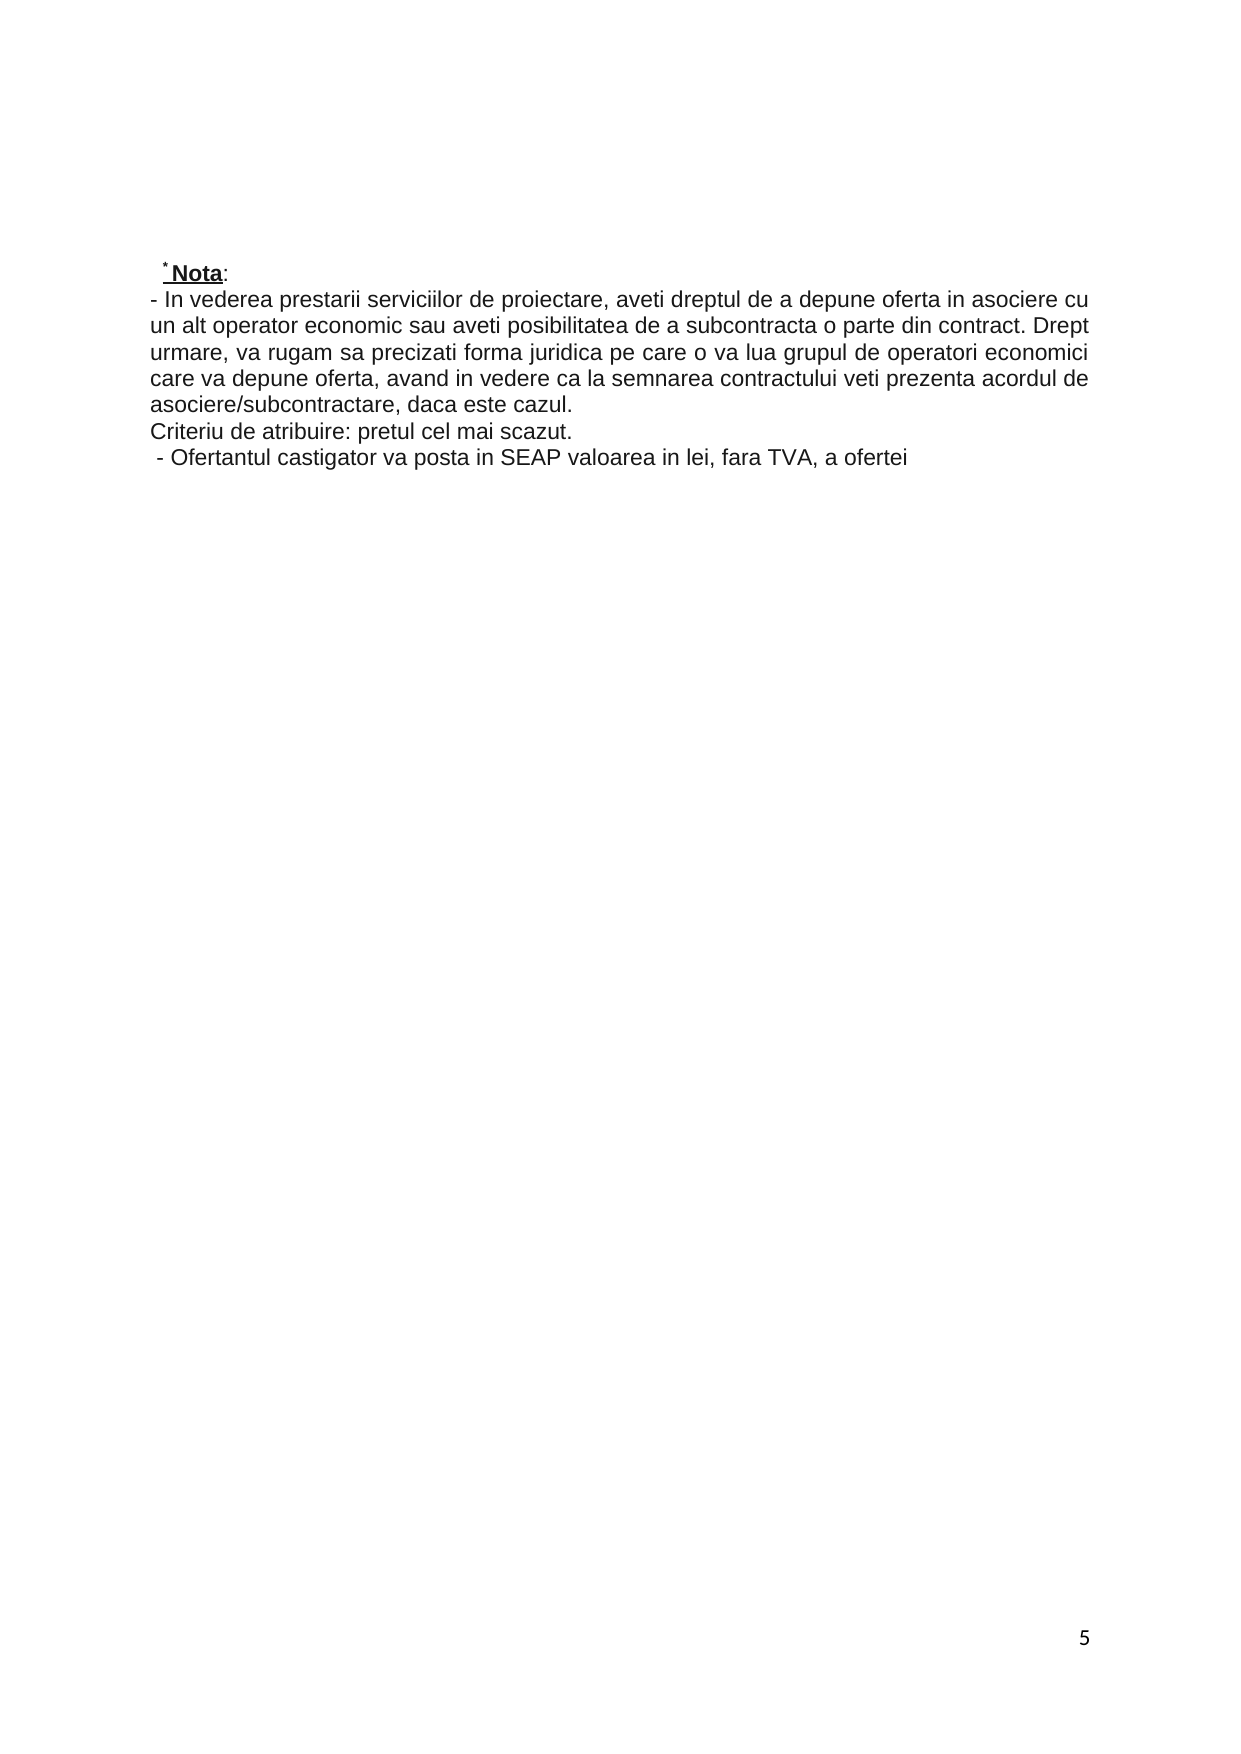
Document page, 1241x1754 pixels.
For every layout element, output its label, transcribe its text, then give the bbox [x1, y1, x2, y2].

text Criteriu de atribuire: pretul cel mai scazut. [150, 418, 1090, 444]
text * Nota: [150, 259, 1090, 286]
text - In vederea prestarii serviciilor de proiectare, aveti dreptul de a depune oferta in asociere cu un alt operator economic sau aveti posibilitatea de a subcontracta o parte din contract. Drept urmare, va rugam sa precizati forma juridica pe care o va lua grupul de operatori economici care va depune oferta, avand in vedere ca la semnarea contractului veti prezenta acordul de asociere/subcontractare, daca este cazul. [150, 286, 1090, 418]
text - Ofertantul castigator va posta in SEAP valoarea in lei, fara TVA, a ofertei [150, 444, 1090, 470]
